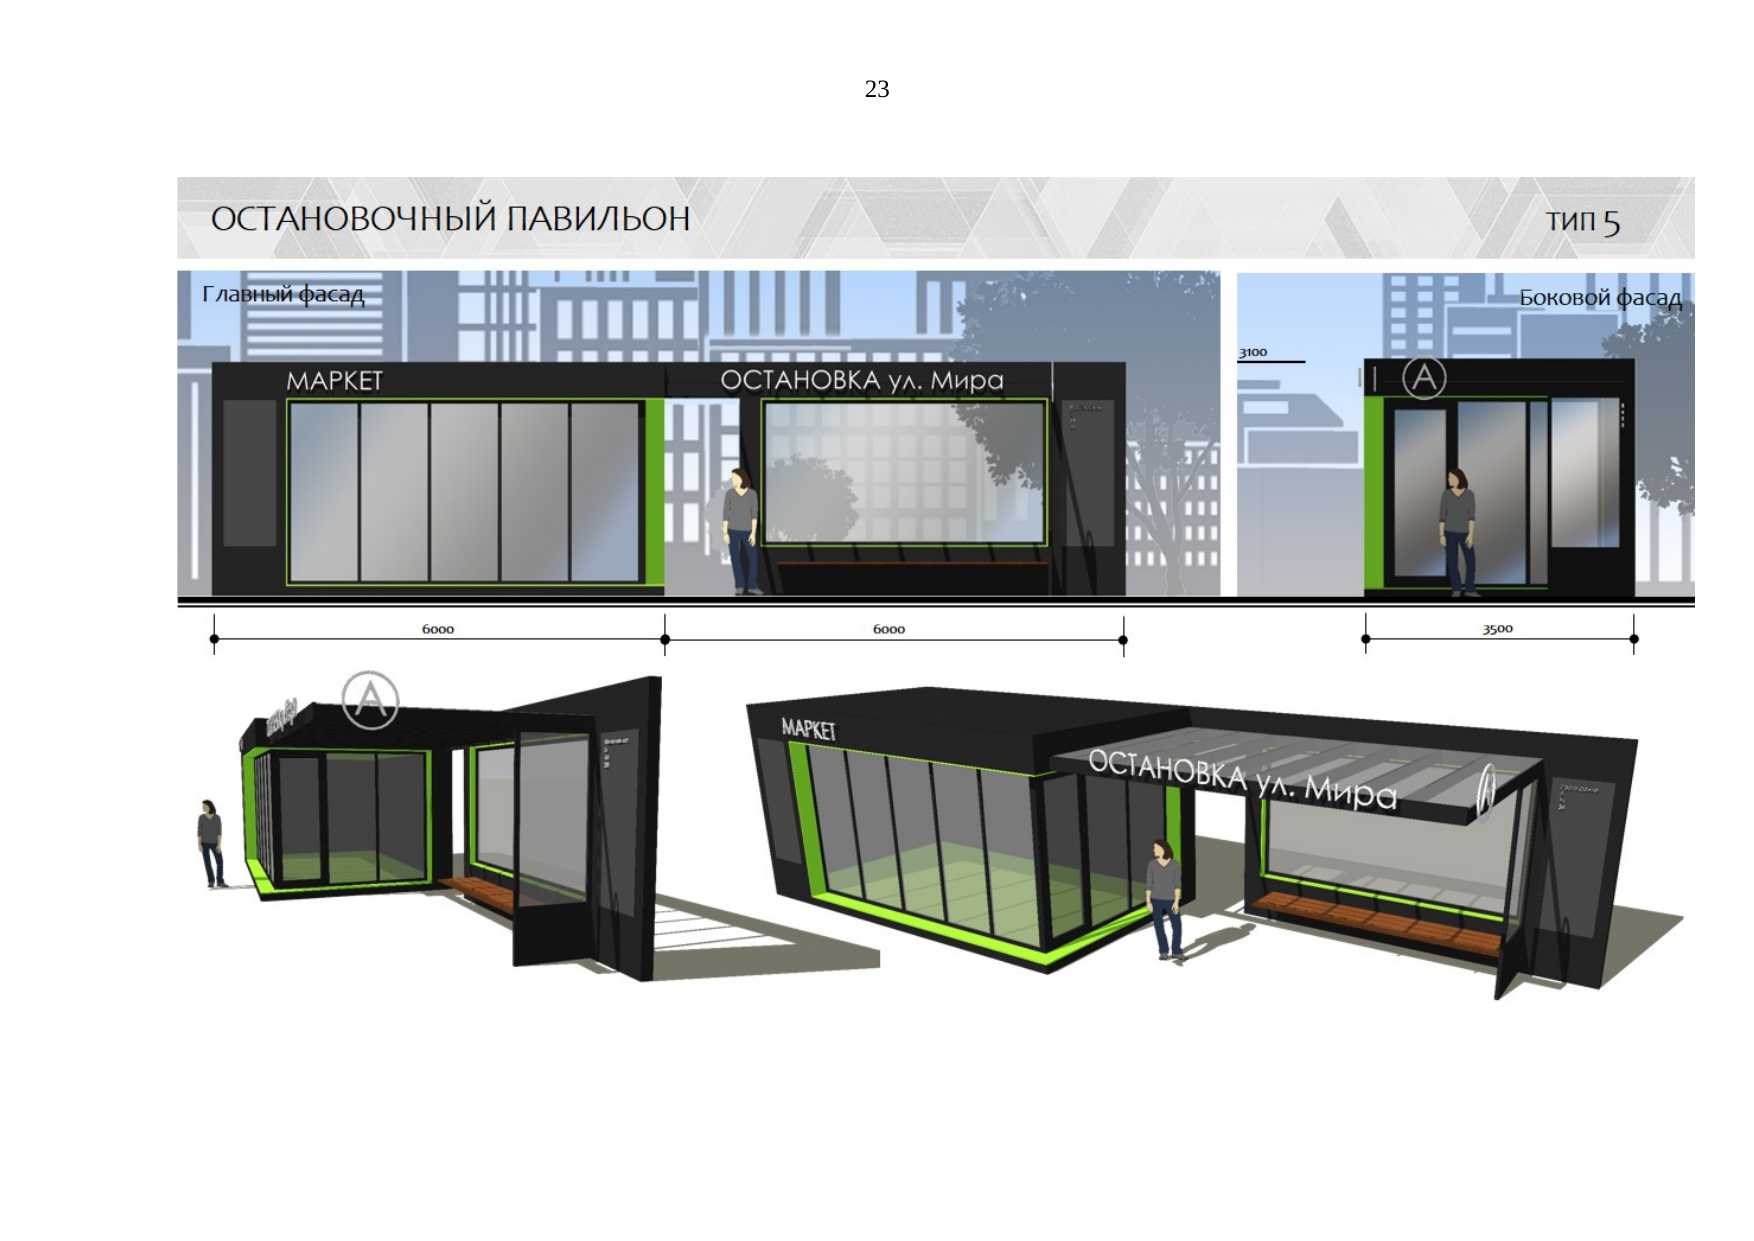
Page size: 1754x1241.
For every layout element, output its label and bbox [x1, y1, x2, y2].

picture [177, 177, 1695, 1031]
